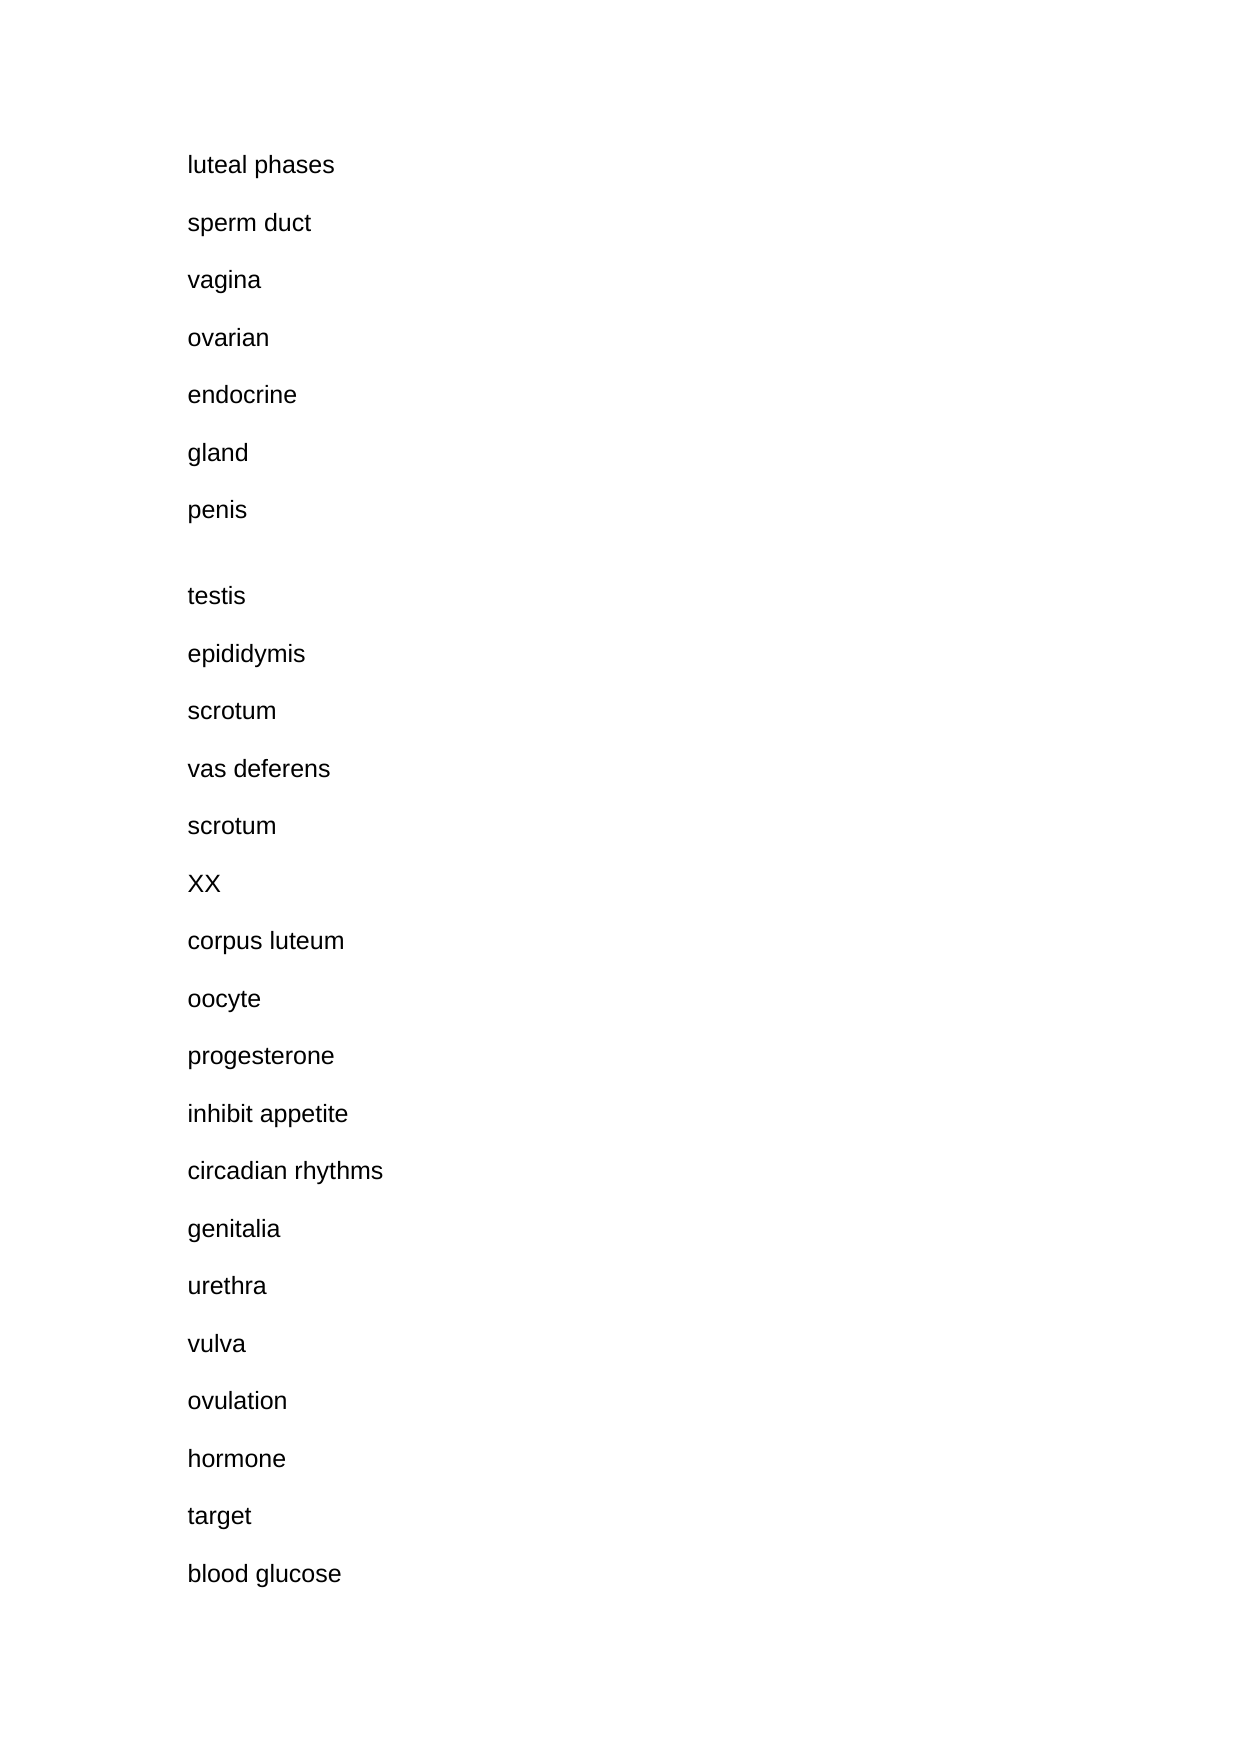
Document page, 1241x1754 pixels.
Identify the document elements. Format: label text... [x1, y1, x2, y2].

text gland [187, 437, 1053, 466]
text ​urethra [187, 1271, 1053, 1300]
text testis [187, 581, 1053, 610]
text ​progesterone [187, 1041, 1053, 1070]
text penis [187, 495, 1053, 524]
text ​oocyte [187, 984, 1053, 1012]
text corpus luteum [187, 926, 1053, 955]
text scrotum [187, 696, 1053, 725]
text ​genitalia [187, 1214, 1053, 1242]
text ​ovulation [187, 1386, 1053, 1415]
text endocrine [187, 380, 1053, 409]
text ​scrotum [187, 811, 1053, 840]
text ​ovarian [187, 322, 1053, 351]
text ​vagina [187, 265, 1053, 294]
text ​sperm duct [187, 207, 1053, 236]
text XX [187, 869, 1053, 897]
text inhibit appetite [187, 1099, 1053, 1127]
text vas deferens [187, 754, 1053, 782]
text epididymis [187, 639, 1053, 667]
text target [187, 1501, 1053, 1530]
text blood glucose [187, 1559, 1053, 1587]
text luteal phases [187, 150, 1053, 179]
text ​circadian rhythms [187, 1156, 1053, 1185]
text hormone [187, 1444, 1053, 1472]
text ​vulva [187, 1329, 1053, 1357]
